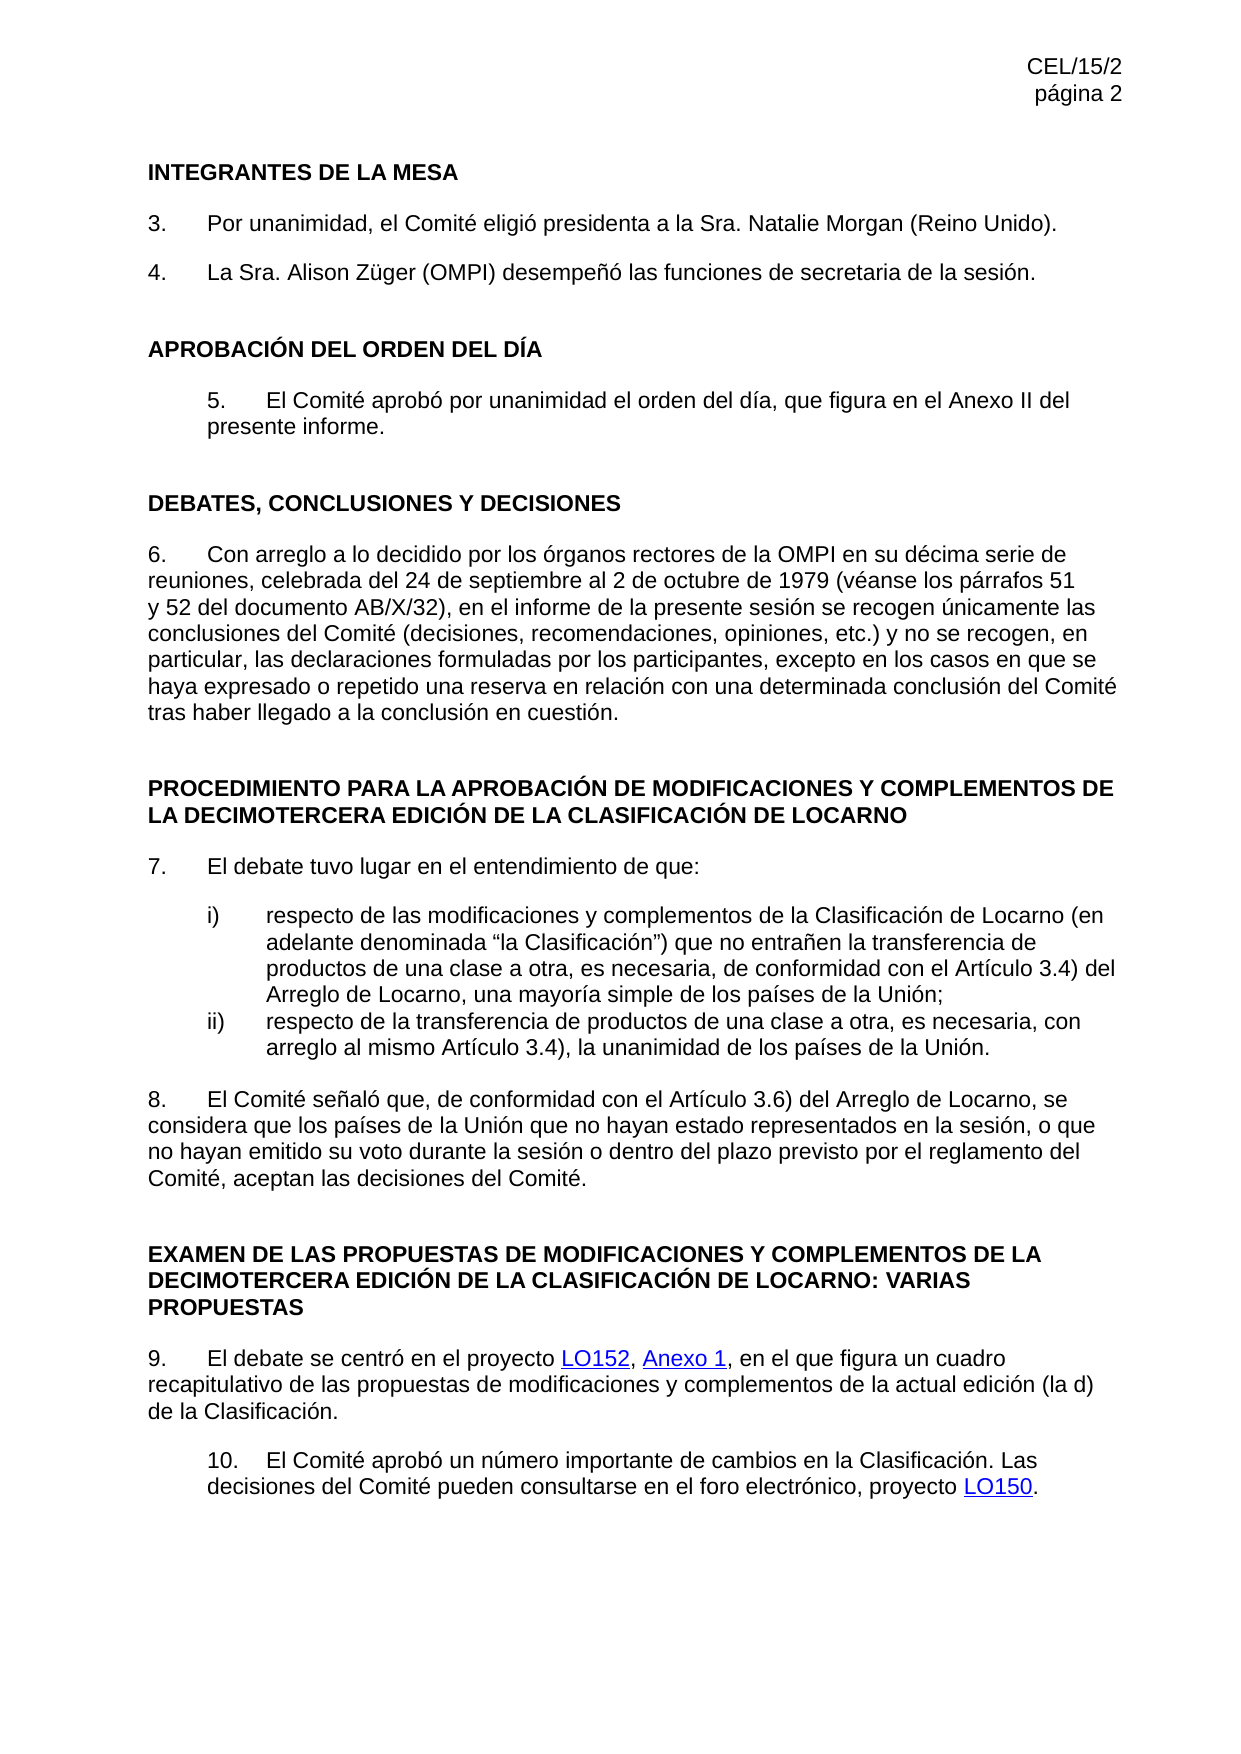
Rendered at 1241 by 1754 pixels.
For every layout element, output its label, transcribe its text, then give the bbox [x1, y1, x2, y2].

text El debate tuvo lugar en el entendimiento de que: [148, 853, 1122, 879]
text La Sra. Alison Züger (OMPI) desempeñó las funciones de secretaria de la sesión. [148, 259, 1122, 286]
subtitle DEBATES, CONCLUSIONES Y DECISIONES [148, 489, 1122, 516]
text El Comité aprobó un número importante de cambios en la Clasificación. Las decisiones del Comité pueden consultarse en el foro electrónico, proyecto LO150. [207, 1447, 1122, 1500]
list respecto de las modificaciones y complementos de la Clasificación de Locarno (en adelante denominada “la Clasificación”) que no entrañen la transferencia de productos de una clase a otra, es necesaria, de conformidad con el Artículo 3.4) del Arreglo de Locarno, una mayoría simple de los países de la Unión; [207, 902, 1122, 1008]
subtitle EXAMEN DE LAS PROPUESTAS DE MODIFICACIONES Y COMPLEMENTOS DE LA decimotercera EDICIÓN DE LA CLASIFICACIÓN DE LOCARNO: VARIAS PROPUESTAS [148, 1241, 1122, 1320]
subtitle PROCEDIMIENTO PARA LA APROBACIÓN DE MODIFICACIONES Y COMPLEMENTOS DE LA decimotercera EDICIÓN DE LA CLASIFICACIÓN DE LOCARNO [148, 775, 1122, 828]
subtitle APROBACIÓN DEL ORDEN DEL DÍA [148, 336, 1122, 362]
text Por unanimidad, el Comité eligió presidenta a la Sra. Natalie Morgan (Reino Unido). [148, 210, 1122, 236]
text El Comité señaló que, de conformidad con el Artículo 3.6) del Arreglo de Locarno, se considera que los países de la Unión que no hayan estado representados en la sesión, o que no hayan emitido su voto durante la sesión o dentro del plazo previsto por el reglamento del Comité, aceptan las decisiones del Comité. [148, 1086, 1122, 1191]
list respecto de la transferencia de productos de una clase a otra, es necesaria, con arreglo al mismo Artículo 3.4), la unanimidad de los países de la Unión. [207, 1008, 1122, 1061]
subtitle INTEGRANTES DE LA MESA [148, 158, 1122, 185]
text El Comité aprobó por unanimidad el orden del día, que figura en el Anexo II del presente informe. [207, 387, 1122, 439]
text Con arreglo a lo decidido por los órganos rectores de la OMPI en su décima serie de reuniones, celebrada del 24 de septiembre al 2 de octubre de 1979 (véanse los párrafos 51 y 52 del documento AB/X/32), en el informe de la presente sesión se recogen únicamente las conclusiones del Comité (decisiones, recomendaciones, opiniones, etc.) y no se recogen, en particular, las declaraciones formuladas por los participantes, excepto en los casos en que se haya expresado o repetido una reserva en relación con una determinada conclusión del Comité tras haber llegado a la conclusión en cuestión. [148, 541, 1122, 725]
text El debate se centró en el proyecto LO152, Anexo 1, en el que figura un cuadro recapitulativo de las propuestas de modificaciones y complementos de la actual edición (la d) de la Clasificación. [148, 1345, 1122, 1424]
